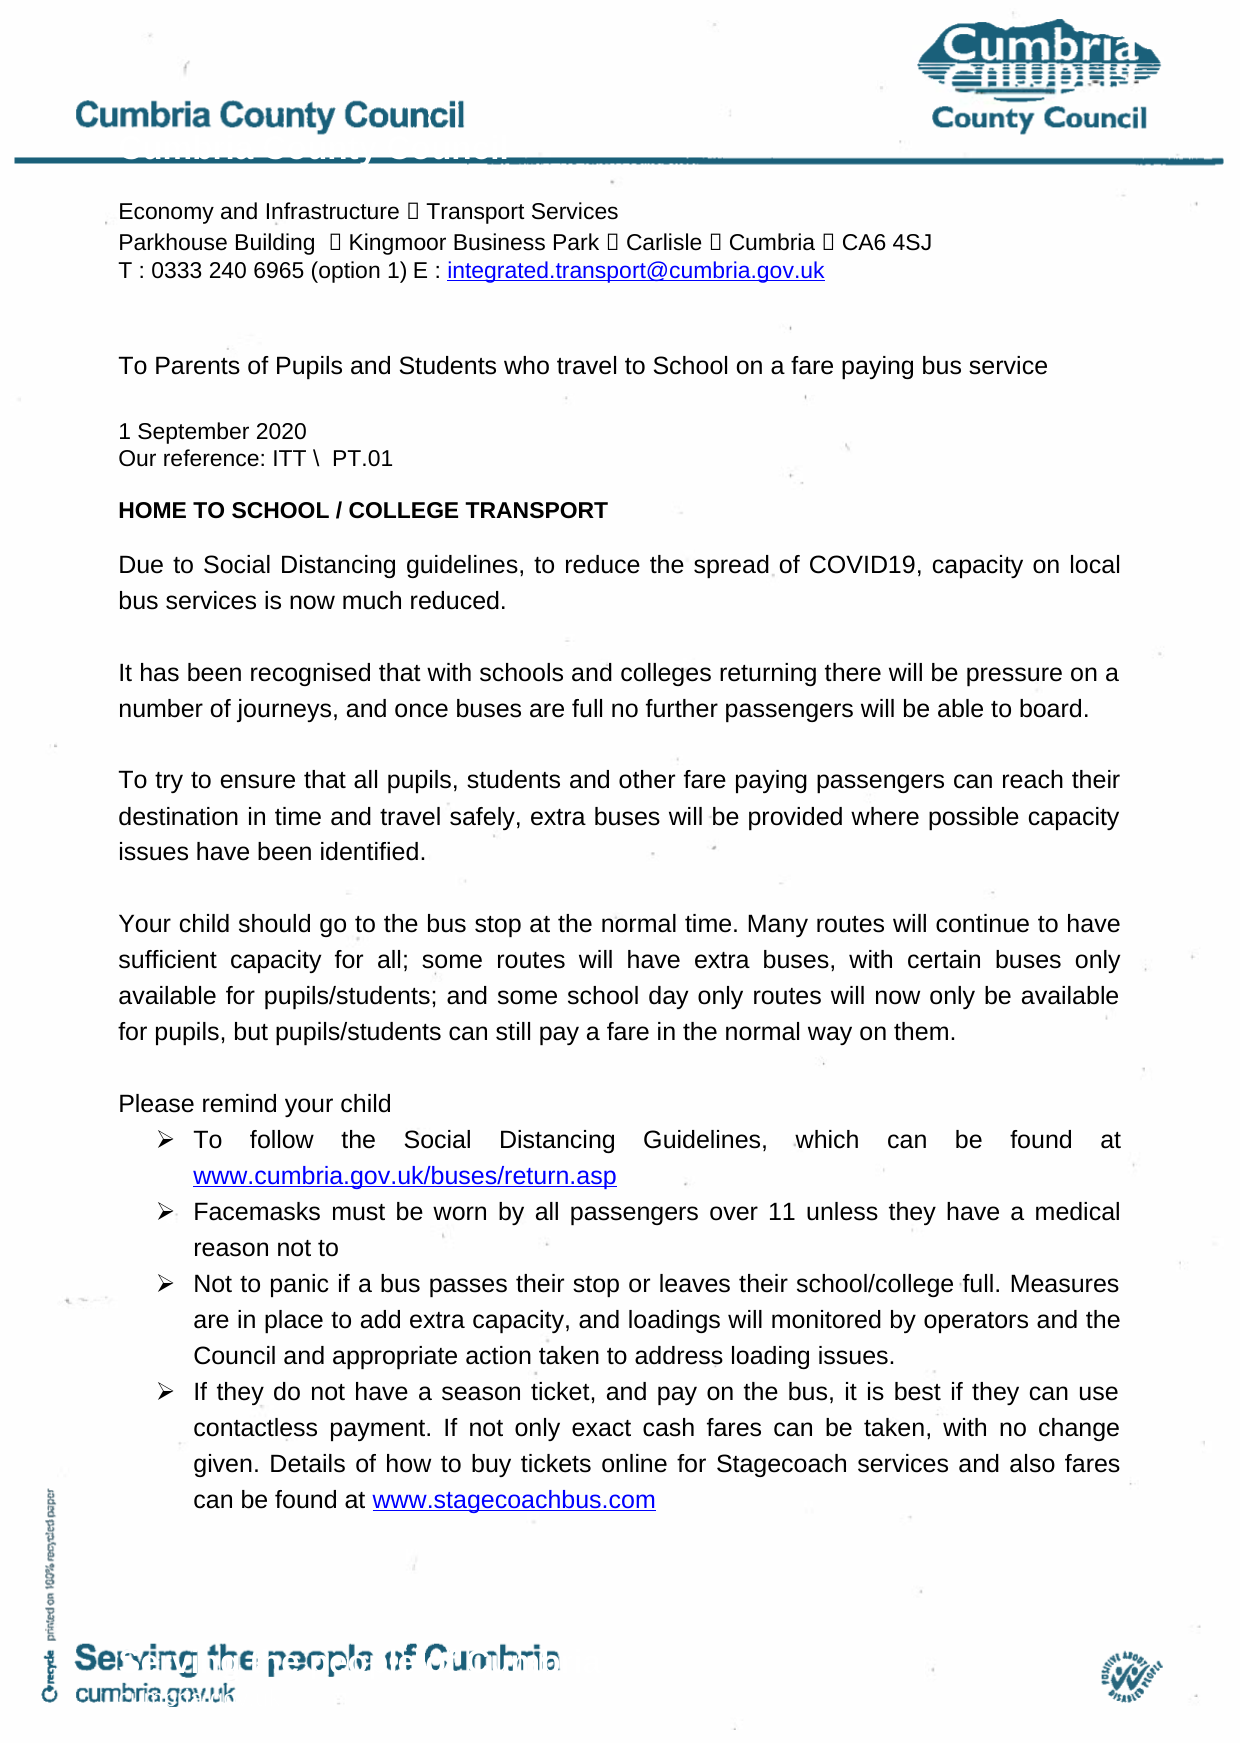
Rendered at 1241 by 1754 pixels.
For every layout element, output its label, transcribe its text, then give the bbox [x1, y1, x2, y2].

list Facemasks must be worn by all passengers over 11 unless they have a medical reason not to [156, 1197, 1122, 1262]
text Please remind your child [118, 1089, 1122, 1118]
text Your child should go to the bus stop at the normal time. Many routes will continue to have sufficient capacity for all; some routes will have extra buses, with certain buses only available for pupils/students; and some school day only routes will now only be available for pupils, but pupils/students can still pay a fare in the normal way on them. [118, 909, 1122, 1046]
text It has been recognised that with schools and colleges returning there will be pressure on a number of journeys, and once buses are full no further passengers will be able to board. [118, 658, 1122, 722]
text HOME TO SCHOOL / COLLEGE TRANSPORT [118, 497, 1122, 523]
text Our reference: ITT \ PT.01 [118, 444, 1122, 471]
text To try to ensure that all pupils, students and other fare paying passengers can reach their destination in time and travel safely, extra buses will be provided where possible capacity issues have been identified. [118, 766, 1122, 866]
list To follow the Social Distancing Guidelines, which can be found at www.cumbria.gov.uk/buses/return.asp [156, 1125, 1122, 1190]
list Not to panic if a bus passes their stop or leaves their school/college full. Measures are in place to add extra capacity, and loadings will monitored by operators and the Council and appropriate action taken to address loading issues. [156, 1269, 1122, 1369]
text 1 September 2020 [118, 418, 1122, 444]
list If they do not have a season ticket, and pay on the bus, it is best if they can use contactless payment. If not only exact cash fares can be taken, with no change given. Details of how to buy tickets online for Stagecoach services and also fares can be found at www.stagecoachbus.com [156, 1377, 1122, 1513]
text Due to Social Distancing guidelines, to reduce the spread of COVID19, capacity on local bus services is now much reduced. [118, 550, 1122, 614]
picture [0, 0, 1241, 1743]
text T : 0333 240 6965 (option 1) E : integrated.transport@cumbria.gov.uk [118, 257, 1122, 312]
text Economy and Infrastructure  Transport Services Parkhouse Building  Kingmoor Business Park  Carlisle  Cumbria  CA6 4SJ [118, 195, 1168, 257]
text To Parents of Pupils and Students who travel to School on a fare paying bus service [118, 351, 1122, 380]
